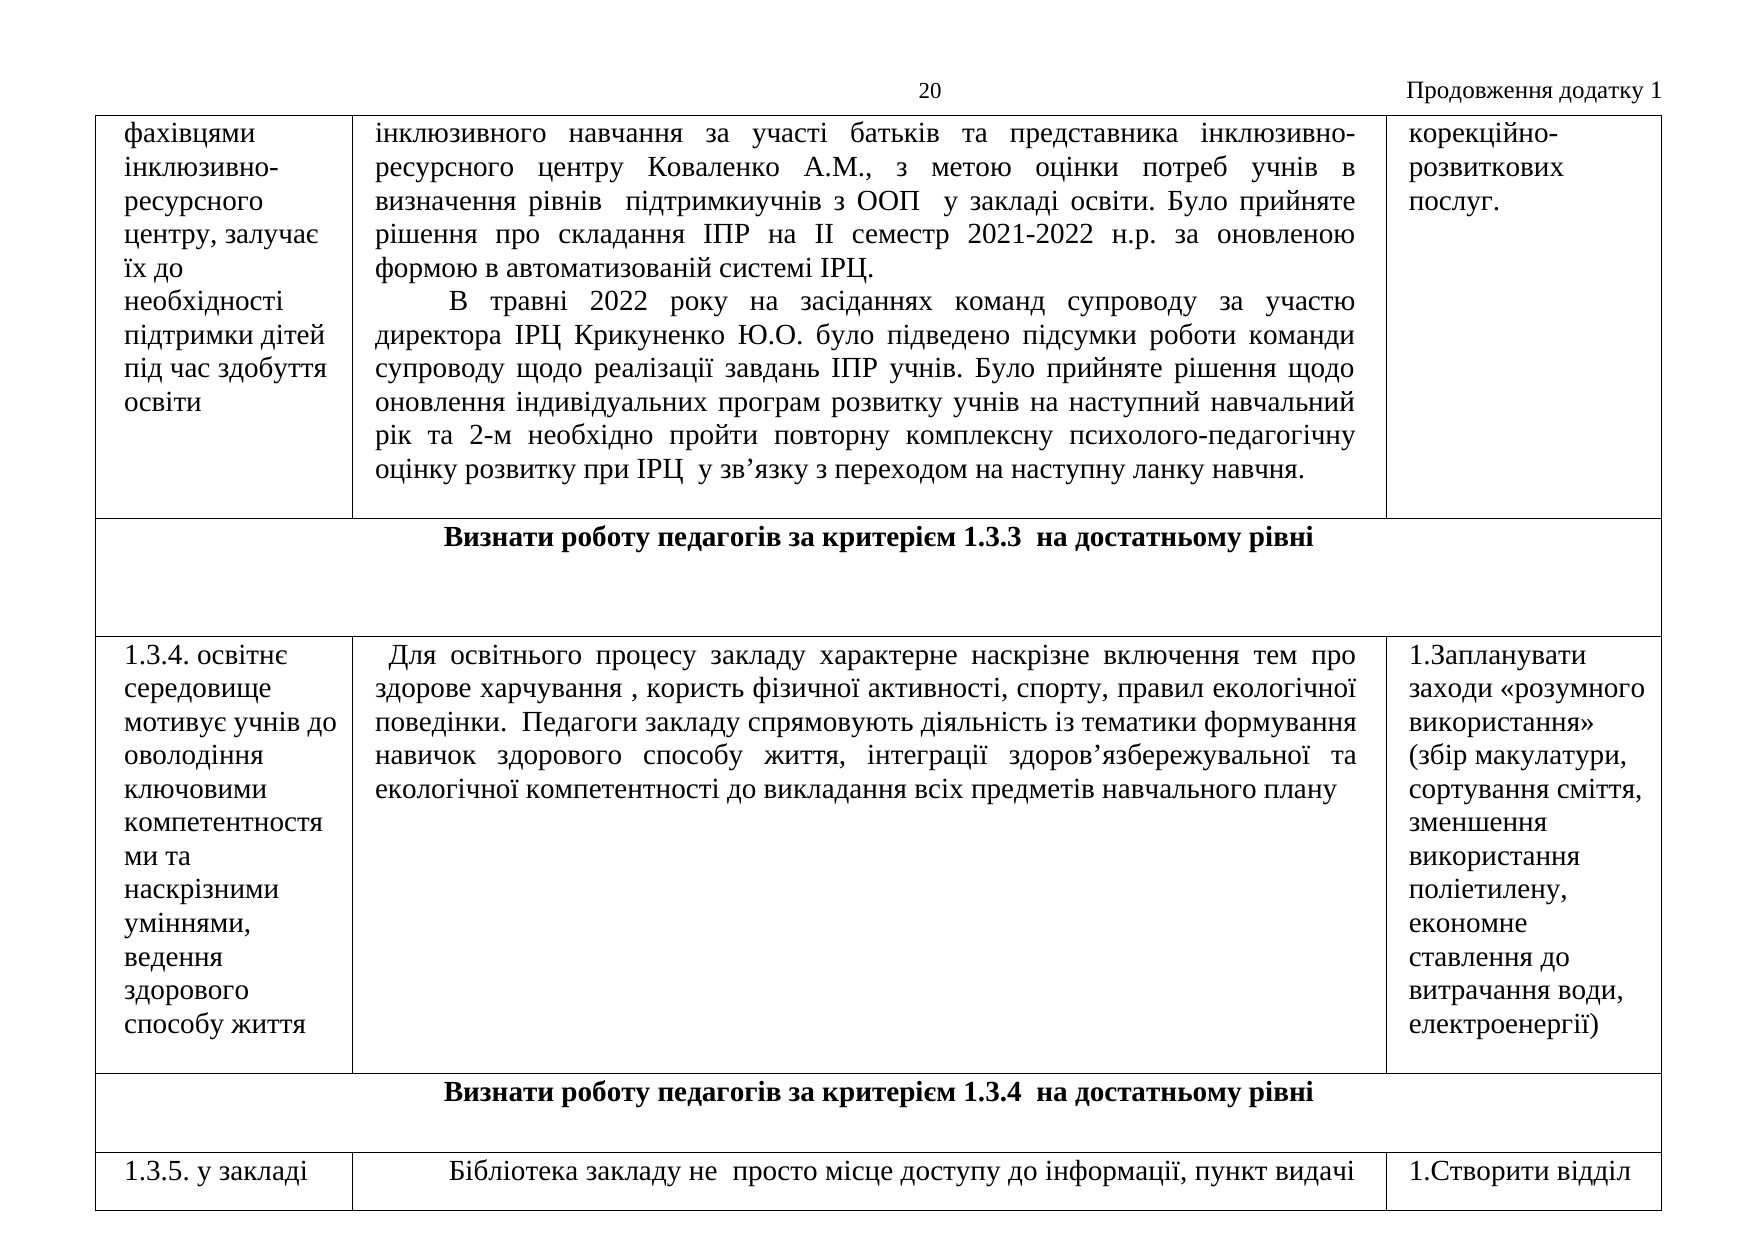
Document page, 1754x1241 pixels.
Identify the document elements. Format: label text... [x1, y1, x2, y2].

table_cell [353, 116, 1386, 518]
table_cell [1387, 1153, 1661, 1210]
table_cell Для освітнього процесу закладу характерне наскрізне включення тем про здорове харчування , користь фізичної активності, спорту, правил екологічної поведінки. Педагоги закладу спрямовують діяльність із тематики формування навичок здорового способу життя, інтеграції здоров’язбережувальної та екологічної компетентності до викладання всіх предметів навчального плану [353, 637, 1386, 1073]
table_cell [96, 116, 352, 518]
table_cell 1.Запланувати заходи «розумного використання» (збір макулатури, сортування сміття, зменшення використання поліетилену, економне ставлення до витрачання води, електроенергії) [1387, 637, 1661, 1073]
table_cell Визнати роботу педагогів за критерієм 1.3.3 на достатньому рівні [96, 519, 1661, 636]
table_cell Визнати роботу педагогів за критерієм 1.3.4 на достатньому рівні [96, 1074, 1661, 1152]
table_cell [96, 1153, 352, 1210]
table_cell 1.3.4. освітнє середовище мотивує учнів до оволодіння ключовими компетентностями та наскрізними уміннями, ведення здорового способу життя [96, 637, 352, 1073]
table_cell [1387, 116, 1661, 518]
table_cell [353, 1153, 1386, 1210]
